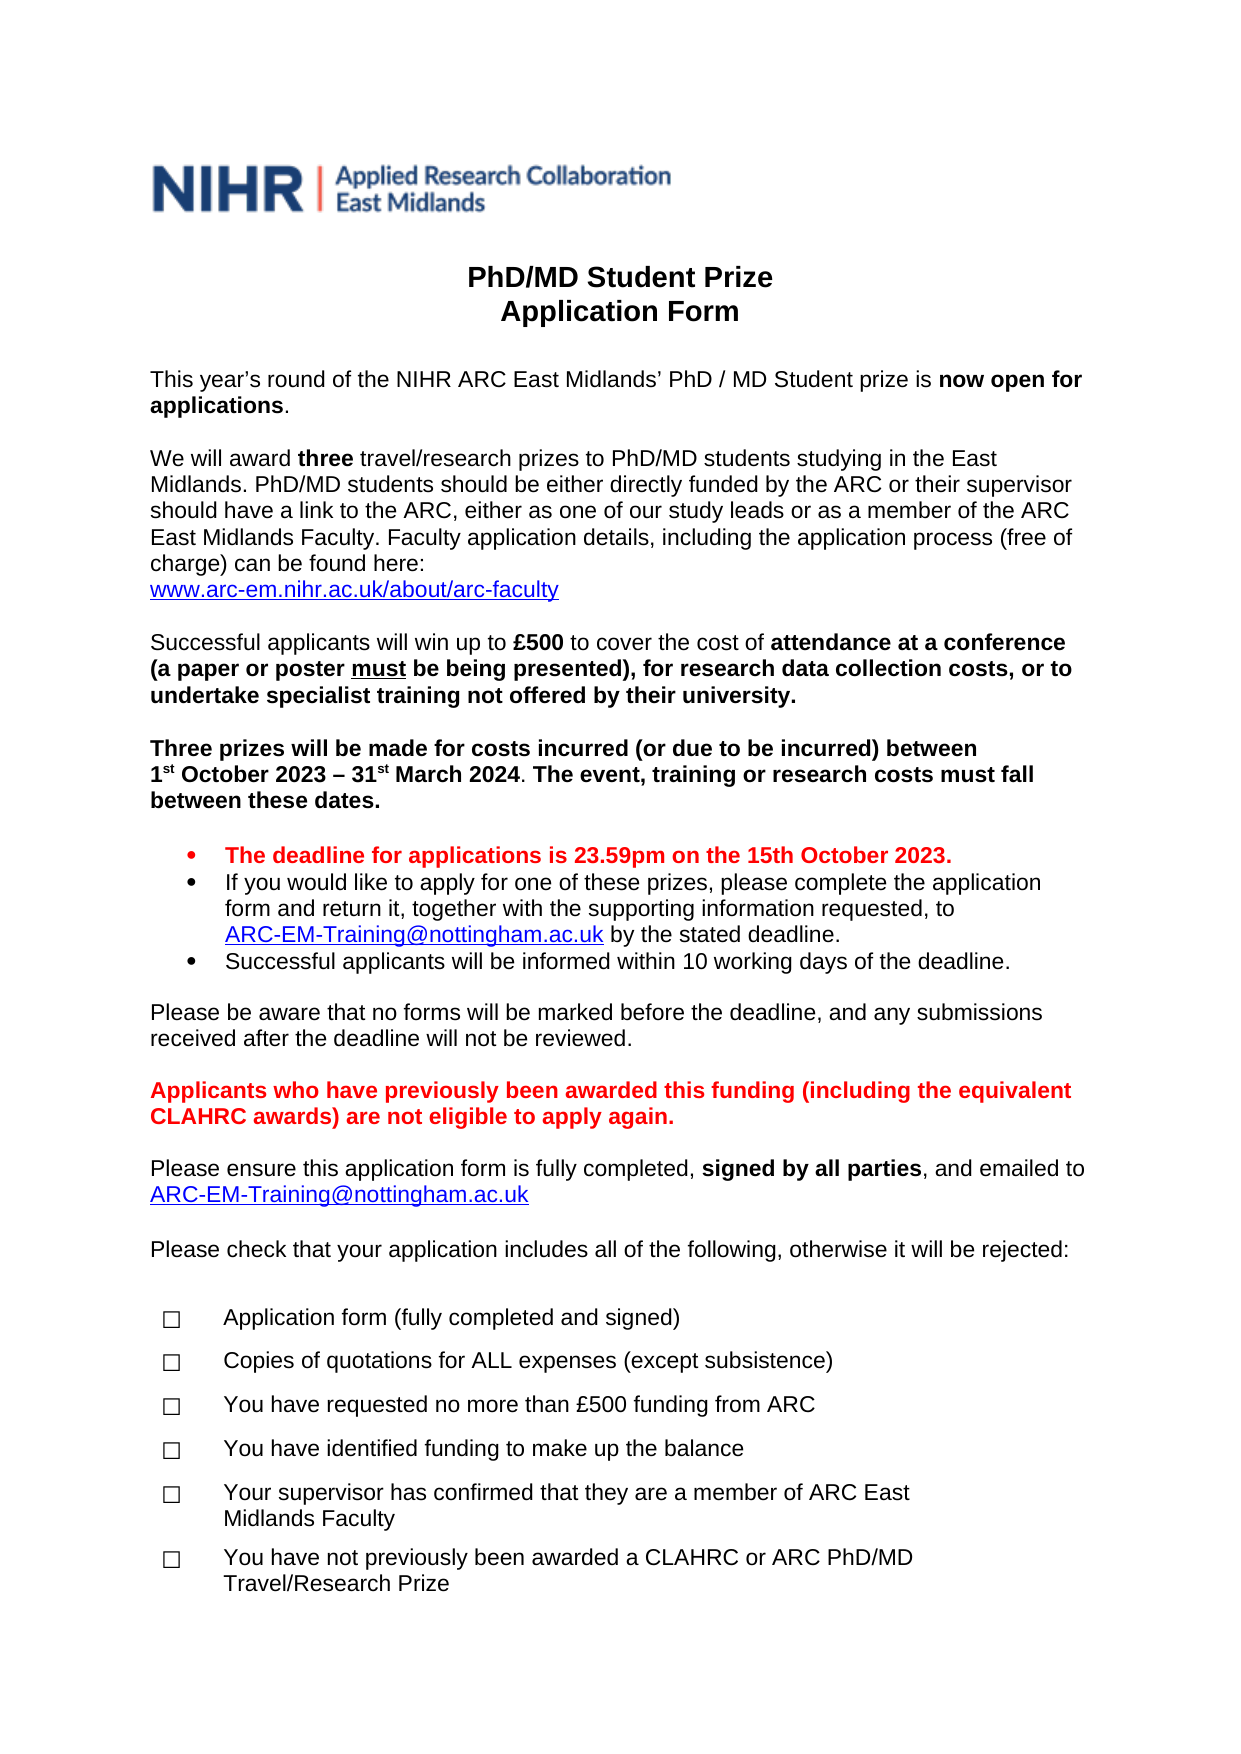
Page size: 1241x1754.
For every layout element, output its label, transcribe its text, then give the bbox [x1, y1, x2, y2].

text Applicants who have previously been awarded this funding (including the equivalent CLAHRC awards) are not eligible to apply again. [150, 1077, 1090, 1129]
list If you would like to apply for one of these prizes, please complete the application form and return it, together with the supporting information requested, to [187, 869, 1090, 921]
table_cell Copies of quotations for ALL expenses (except subsistence) [212, 1347, 1000, 1391]
table_cell [150, 1347, 212, 1391]
list ARC-EM-Training@nottingham.ac.uk by the stated deadline. [225, 921, 1090, 948]
text www.arc-em.nihr.ac.uk/about/arc-faculty [150, 576, 1090, 603]
text Please be aware that no forms will be marked before the deadline, and any submissions received after the deadline will not be reviewed. [150, 999, 1090, 1052]
text This year’s round of the NIHR ARC East Midlands’ PhD / MD Student prize is now open for applications. [150, 366, 1090, 418]
list Successful applicants will be informed within 10 working days of the deadline. [187, 948, 1090, 974]
picture [150, 150, 688, 232]
text Three prizes will be made for costs incurred (or due to be incurred) between 1st October 2023 – 31st March 2024. The event, training or research costs must fall between these dates. [150, 734, 1090, 842]
text We will award three travel/research prizes to PhD/MD students studying in the East Midlands. PhD/MD students should be either directly funded by the ARC or their supervisor should have a link to the ARC, either as one of our study leads or as a member of the ARC East Midlands Faculty. Faculty application details, including the application process (free of charge) can be found here: [150, 444, 1090, 576]
table_cell You have not previously been awarded a CLAHRC or ARC PhD/MD Travel/Research Prize [212, 1544, 1000, 1609]
text Please check that your application includes all of the following, otherwise it will be rejected: [150, 1236, 1090, 1291]
table_cell You have identified funding to make up the balance [212, 1435, 1000, 1478]
text Please ensure this application form is fully completed, signed by all parties, and emailed to ARC-EM-Training@nottingham.ac.uk [150, 1154, 1090, 1236]
table_header [150, 1304, 212, 1347]
table_cell [150, 1479, 212, 1544]
table_cell [150, 1544, 212, 1609]
text Successful applicants will win up to £500 to cover the cost of attendance at a conference (a paper or poster must be being presented), for research data collection costs, or to undertake specialist training not offered by their university. [150, 629, 1090, 708]
text Application Form [150, 293, 1090, 327]
list The deadline for applications is 23.59pm on the 15th October 2023. [187, 842, 1090, 869]
table_header Application form (fully completed and signed) [212, 1304, 1000, 1347]
table_cell You have requested no more than £500 funding from ARC [212, 1391, 1000, 1435]
table_cell [150, 1391, 212, 1435]
table_cell [150, 1435, 212, 1478]
table_cell Your supervisor has confirmed that they are a member of ARC East Midlands Faculty [212, 1479, 1000, 1544]
text PhD/MD Student Prize [150, 260, 1090, 293]
